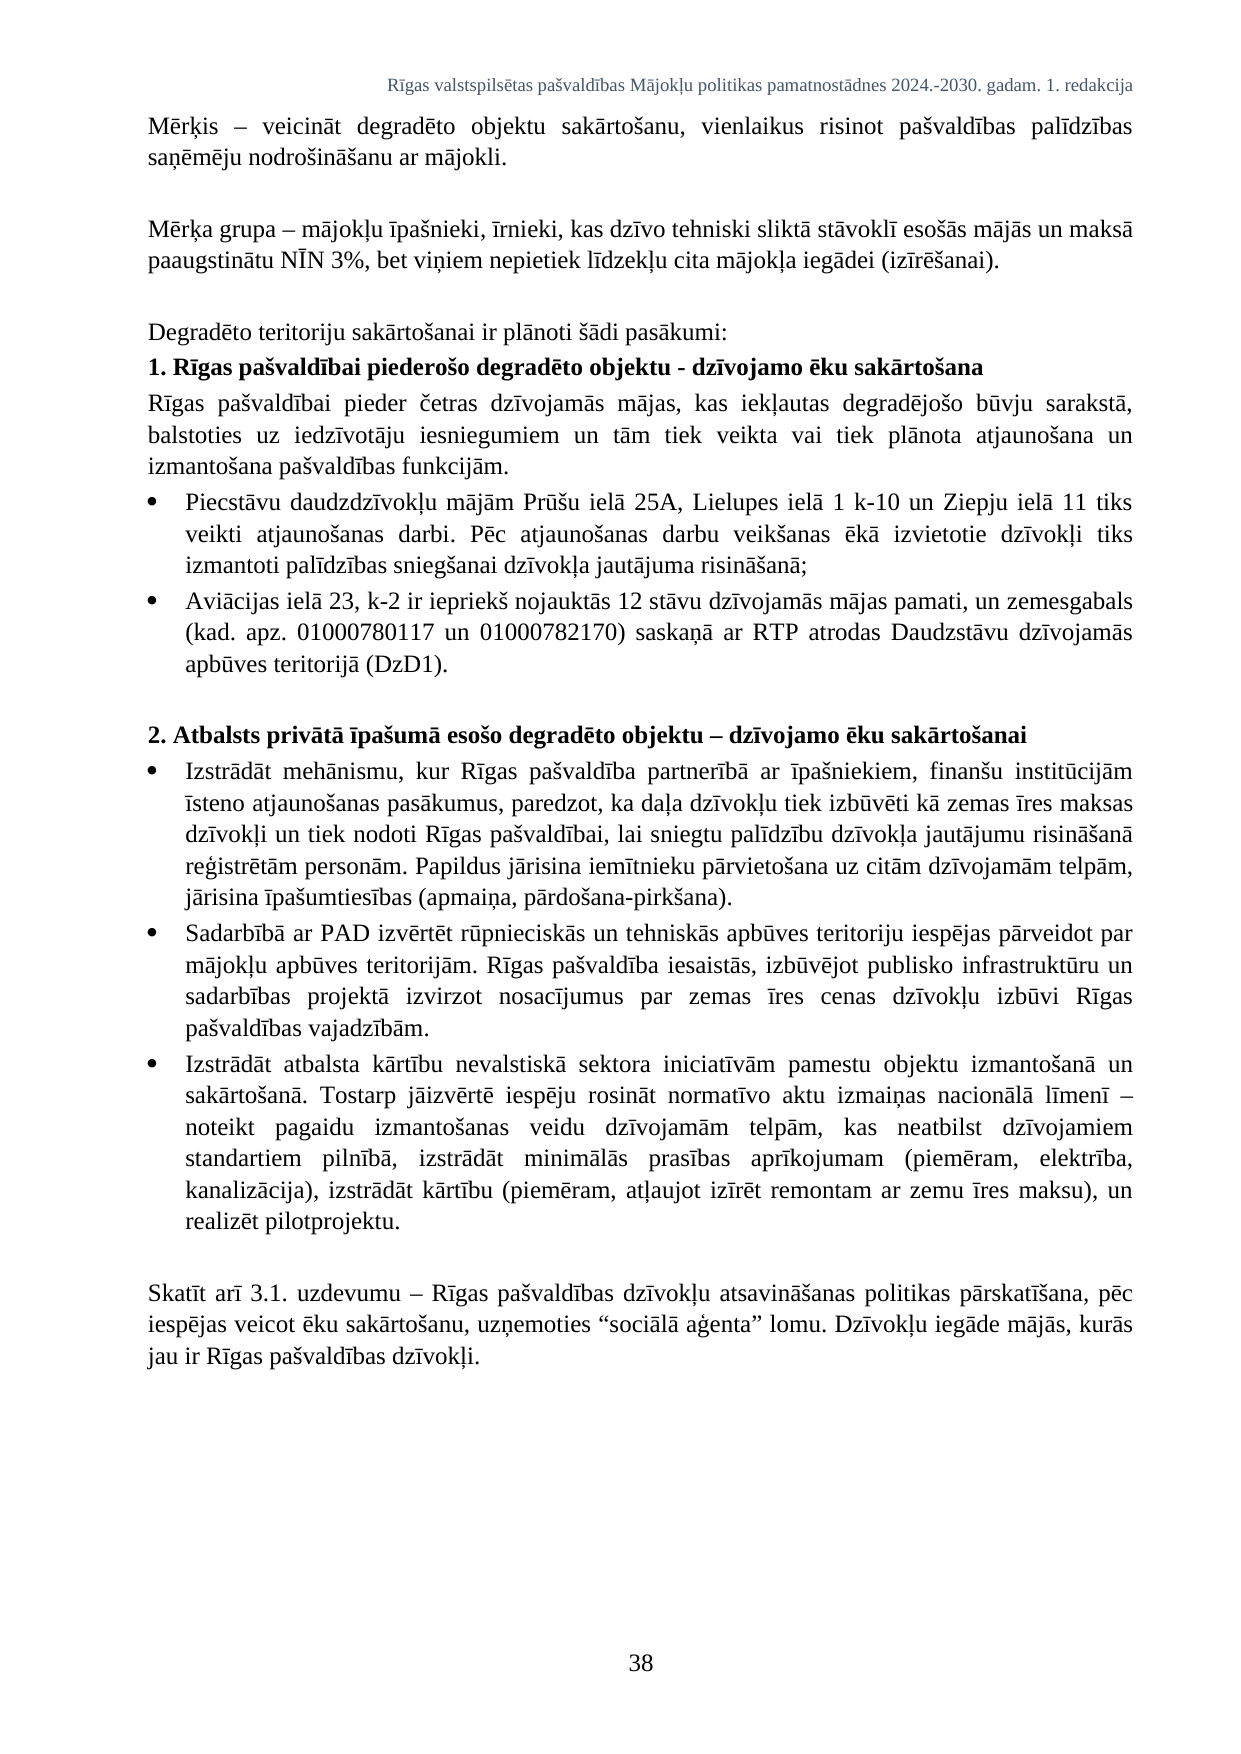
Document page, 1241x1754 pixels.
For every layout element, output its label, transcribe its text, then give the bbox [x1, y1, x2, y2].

list Aviācijas ielā 23, k-2 ir iepriekš nojauktās 12 stāvu dzīvojamās mājas pamati, un zemesgabals (kad. apz. 01000780117 un 01000782170) saskaņā ar RTP atrodas Daudzstāvu dzīvojamās apbūves teritorijā (DzD1). [148, 586, 1134, 678]
subtitle 2. Atbalsts privātā īpašumā esošo degradēto objektu – dzīvojamo ēku sakārtošanai [148, 721, 1134, 749]
list Izstrādāt atbalsta kārtību nevalstiskā sektora iniciatīvām pamestu objektu izmantošanā un sakārtošanā. Tostarp jāizvērtē iespēju rosināt normatīvo aktu izmaiņas nacionālā līmenī – noteikt pagaidu izmantošanas veidu dzīvojamām telpām, kas neatbilst dzīvojamiem standartiem pilnībā, izstrādāt minimālās prasības aprīkojumam (piemēram, elektrība, kanalizācija), izstrādāt kārtību (piemēram, atļaujot izīrēt remontam ar zemu īres maksu), un realizēt pilotprojektu. [148, 1049, 1134, 1235]
text Skatīt arī 3.1. uzdevumu – Rīgas pašvaldības dzīvokļu atsavināšanas politikas pārskatīšana, pēc iespējas veicot ēku sakārtošanu, uzņemoties “sociālā aģenta” lomu. Dzīvokļu iegāde mājās, kurās jau ir Rīgas pašvaldības dzīvokļi. [148, 1278, 1134, 1370]
text Degradēto teritoriju sakārtošanai ir plānoti šādi pasākumi: [148, 317, 1134, 346]
text Rīgas pašvaldībai pieder četras dzīvojamās mājas, kas iekļautas degradējošo būvju sarakstā, balstoties uz iedzīvotāju iesniegumiem un tām tiek veikta vai tiek plānota atjaunošana un izmantošana pašvaldības funkcijām. [148, 388, 1134, 480]
list Sadarbībā ar PAD izvērtēt rūpnieciskās un tehniskās apbūves teritoriju iespējas pārveidot par mājokļu apbūves teritorijām. Rīgas pašvaldība iesaistās, izbūvējot publisko infrastruktūru un sadarbības projektā izvirzot nosacījumus par zemas īres cenas dzīvokļu izbūvi Rīgas pašvaldības vajadzībām. [148, 918, 1134, 1042]
list Izstrādāt mehānismu, kur Rīgas pašvaldība partnerībā ar īpašniekiem, finanšu institūcijām īsteno atjaunošanas pasākumus, paredzot, ka daļa dzīvokļu tiek izbūvēti kā zemas īres maksas dzīvokļi un tiek nodoti Rīgas pašvaldībai, lai sniegtu palīdzību dzīvokļa jautājumu risināšanā reģistrētām personām. Papildus jārisina iemītnieku pārvietošana uz citām dzīvojamām telpām, jārisina īpašumtiesības (apmaiņa, pārdošana-pirkšana). [148, 756, 1134, 911]
list Piecstāvu daudzdzīvokļu mājām Prūšu ielā 25A, Lielupes ielā 1 k-10 un Ziepju ielā 11 tiks veikti atjaunošanas darbi. Pēc atjaunošanas darbu veikšanas ēkā izvietotie dzīvokļi tiks izmantoti palīdzības sniegšanai dzīvokļa jautājuma risināšanā; [148, 487, 1134, 579]
text Mērķa grupa – mājokļu īpašnieki, īrnieki, kas dzīvo tehniski sliktā stāvoklī esošās mājās un maksā paaugstinātu NĪN 3%, bet viņiem nepietiek līdzekļu cita mājokļa iegādei (izīrēšanai). [148, 214, 1134, 274]
text Mērķis – veicināt degradēto objektu sakārtošanu, vienlaikus risinot pašvaldības palīdzības saņēmēju nodrošināšanu ar mājokli. [148, 111, 1134, 171]
subtitle 1. Rīgas pašvaldībai piederošo degradēto objektu - dzīvojamo ēku sakārtošana [148, 352, 1134, 381]
